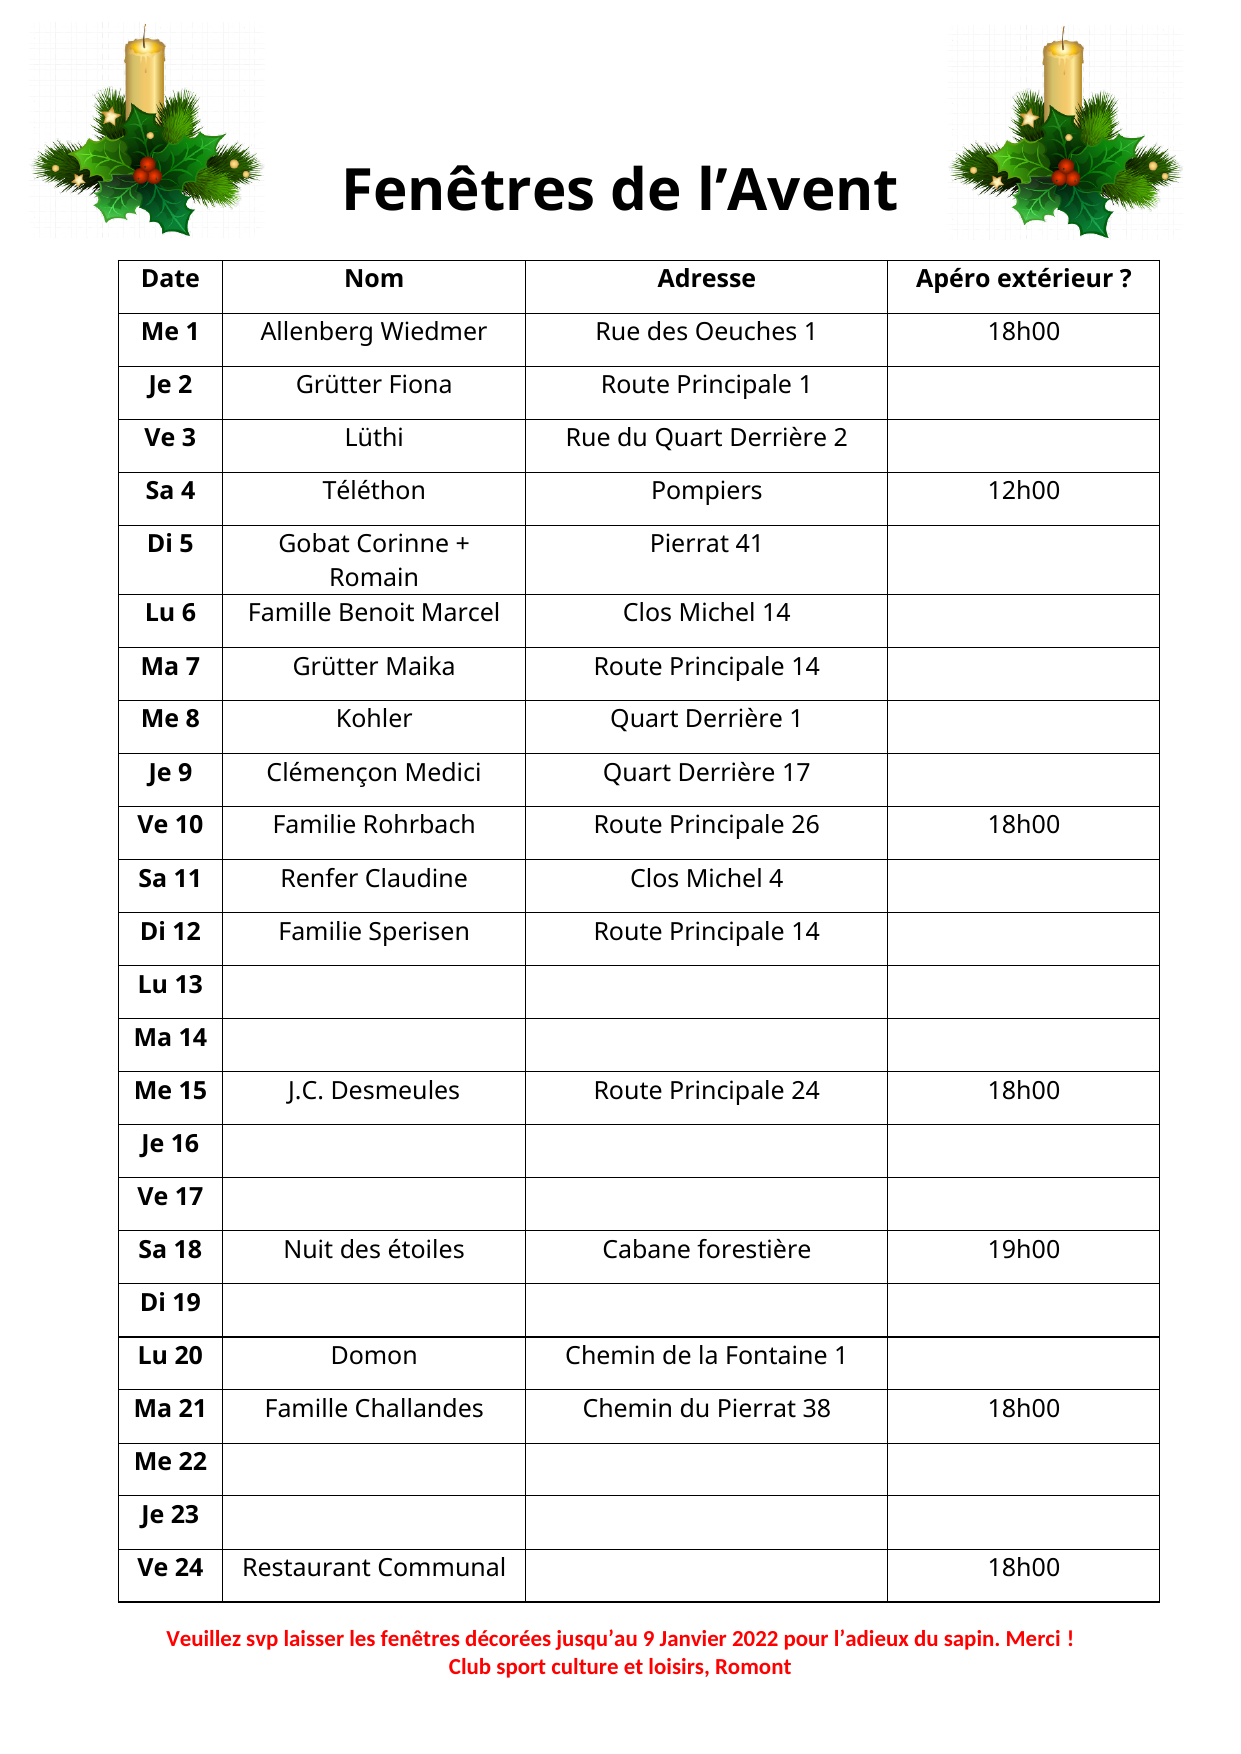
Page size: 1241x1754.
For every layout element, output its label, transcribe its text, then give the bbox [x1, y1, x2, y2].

table_cell J.C. Desmeules [223, 1072, 525, 1124]
table_cell 18h00 [888, 807, 1159, 859]
table_cell Lu 6 [119, 595, 222, 647]
table_cell [888, 754, 1159, 806]
table_cell [526, 1550, 887, 1601]
table_cell Je 16 [119, 1125, 222, 1177]
table_cell [526, 1178, 887, 1230]
table_cell 18h00 [888, 1550, 1159, 1601]
table_cell [888, 913, 1159, 965]
table_cell Je 2 [119, 367, 222, 419]
table_cell Route Principale 1 [526, 367, 887, 419]
table_cell [888, 1338, 1159, 1389]
table_cell Lu 20 [119, 1338, 222, 1389]
picture [947, 25, 1184, 240]
table_cell Ma 7 [119, 648, 222, 700]
table_cell Lu 13 [119, 966, 222, 1018]
table_cell Rue des Oeuches 1 [526, 314, 887, 366]
table_cell [888, 1284, 1159, 1336]
table_cell [223, 1284, 525, 1336]
table_cell 18h00 [888, 1390, 1159, 1442]
table_cell Route Principale 14 [526, 648, 887, 700]
table_cell Chemin du Pierrat 38 [526, 1390, 887, 1442]
table_cell [223, 966, 525, 1018]
table_cell Route Principale 24 [526, 1072, 887, 1124]
table_cell Rue du Quart Derrière 2 [526, 420, 887, 472]
table_cell Nuit des étoiles [223, 1231, 525, 1283]
table_cell [888, 701, 1159, 753]
text Fenêtres de l’Avent [148, 148, 1093, 227]
table_cell Ve 10 [119, 807, 222, 859]
table_cell Ve 17 [119, 1178, 222, 1230]
table_cell [888, 367, 1159, 419]
table_cell [526, 1125, 887, 1177]
table_cell Gobat Corinne + Romain [223, 526, 525, 594]
table_cell 19h00 [888, 1231, 1159, 1283]
table_cell [888, 860, 1159, 912]
table_cell Me 15 [119, 1072, 222, 1124]
table_cell [223, 1496, 525, 1548]
table_cell [526, 1496, 887, 1548]
picture [29, 22, 265, 238]
table_cell Grütter Fiona [223, 367, 525, 419]
table_cell Me 1 [119, 314, 222, 366]
table_cell Famille Benoit Marcel [223, 595, 525, 647]
table_cell Route Principale 14 [526, 913, 887, 965]
table_cell [888, 595, 1159, 647]
table_cell [526, 1019, 887, 1071]
table_cell Ve 24 [119, 1550, 222, 1601]
table_header Date [119, 261, 222, 313]
table_cell Famille Challandes [223, 1390, 525, 1442]
table_cell Cabane forestière [526, 1231, 887, 1283]
table_cell Route Principale 26 [526, 807, 887, 859]
table_cell 12h00 [888, 473, 1159, 525]
table_cell Je 9 [119, 754, 222, 806]
table_header Adresse [526, 261, 887, 313]
table_cell Quart Derrière 17 [526, 754, 887, 806]
table_cell Sa 18 [119, 1231, 222, 1283]
table_cell [223, 1019, 525, 1071]
table_cell Ma 14 [119, 1019, 222, 1071]
table_cell 18h00 [888, 1072, 1159, 1124]
table_cell Me 22 [119, 1444, 222, 1495]
table_cell 18h00 [888, 314, 1159, 366]
table_cell [888, 648, 1159, 700]
table_cell Téléthon [223, 473, 525, 525]
table_cell Allenberg Wiedmer [223, 314, 525, 366]
table_cell Lüthi [223, 420, 525, 472]
table_cell [888, 966, 1159, 1018]
table_cell Di 12 [119, 913, 222, 965]
table_cell [526, 1284, 887, 1336]
table_cell Chemin de la Fontaine 1 [526, 1338, 887, 1389]
table_cell Di 5 [119, 526, 222, 594]
table_cell [888, 1496, 1159, 1548]
table_cell Familie Sperisen [223, 913, 525, 965]
table_cell [223, 1444, 525, 1495]
table_cell Me 8 [119, 701, 222, 753]
table_cell [888, 1444, 1159, 1495]
table_cell Pierrat 41 [526, 526, 887, 594]
table_cell Pompiers [526, 473, 887, 525]
table_cell Ma 21 [119, 1390, 222, 1442]
table_cell [526, 966, 887, 1018]
table_cell Sa 11 [119, 860, 222, 912]
table_cell [223, 1178, 525, 1230]
table_cell [223, 1125, 525, 1177]
table_cell Je 23 [119, 1496, 222, 1548]
table_cell [526, 1444, 887, 1495]
table_cell Kohler [223, 701, 525, 753]
table_cell [888, 1019, 1159, 1071]
table_header Apéro extérieur ? [888, 261, 1159, 313]
table_cell [888, 1125, 1159, 1177]
table_cell Clos Michel 14 [526, 595, 887, 647]
table_cell [888, 526, 1159, 594]
table_cell Clos Michel 4 [526, 860, 887, 912]
table_cell [888, 420, 1159, 472]
table_cell Ve 3 [119, 420, 222, 472]
table_header Nom [223, 261, 525, 313]
table_cell Grütter Maika [223, 648, 525, 700]
table_cell Sa 4 [119, 473, 222, 525]
table_cell Restaurant Communal [223, 1550, 525, 1601]
table_cell Renfer Claudine [223, 860, 525, 912]
table_cell Clémençon Medici [223, 754, 525, 806]
table_cell Quart Derrière 1 [526, 701, 887, 753]
table_cell Domon [223, 1338, 525, 1389]
table_cell Di 19 [119, 1284, 222, 1336]
table_cell Familie Rohrbach [223, 807, 525, 859]
table_cell [888, 1178, 1159, 1230]
